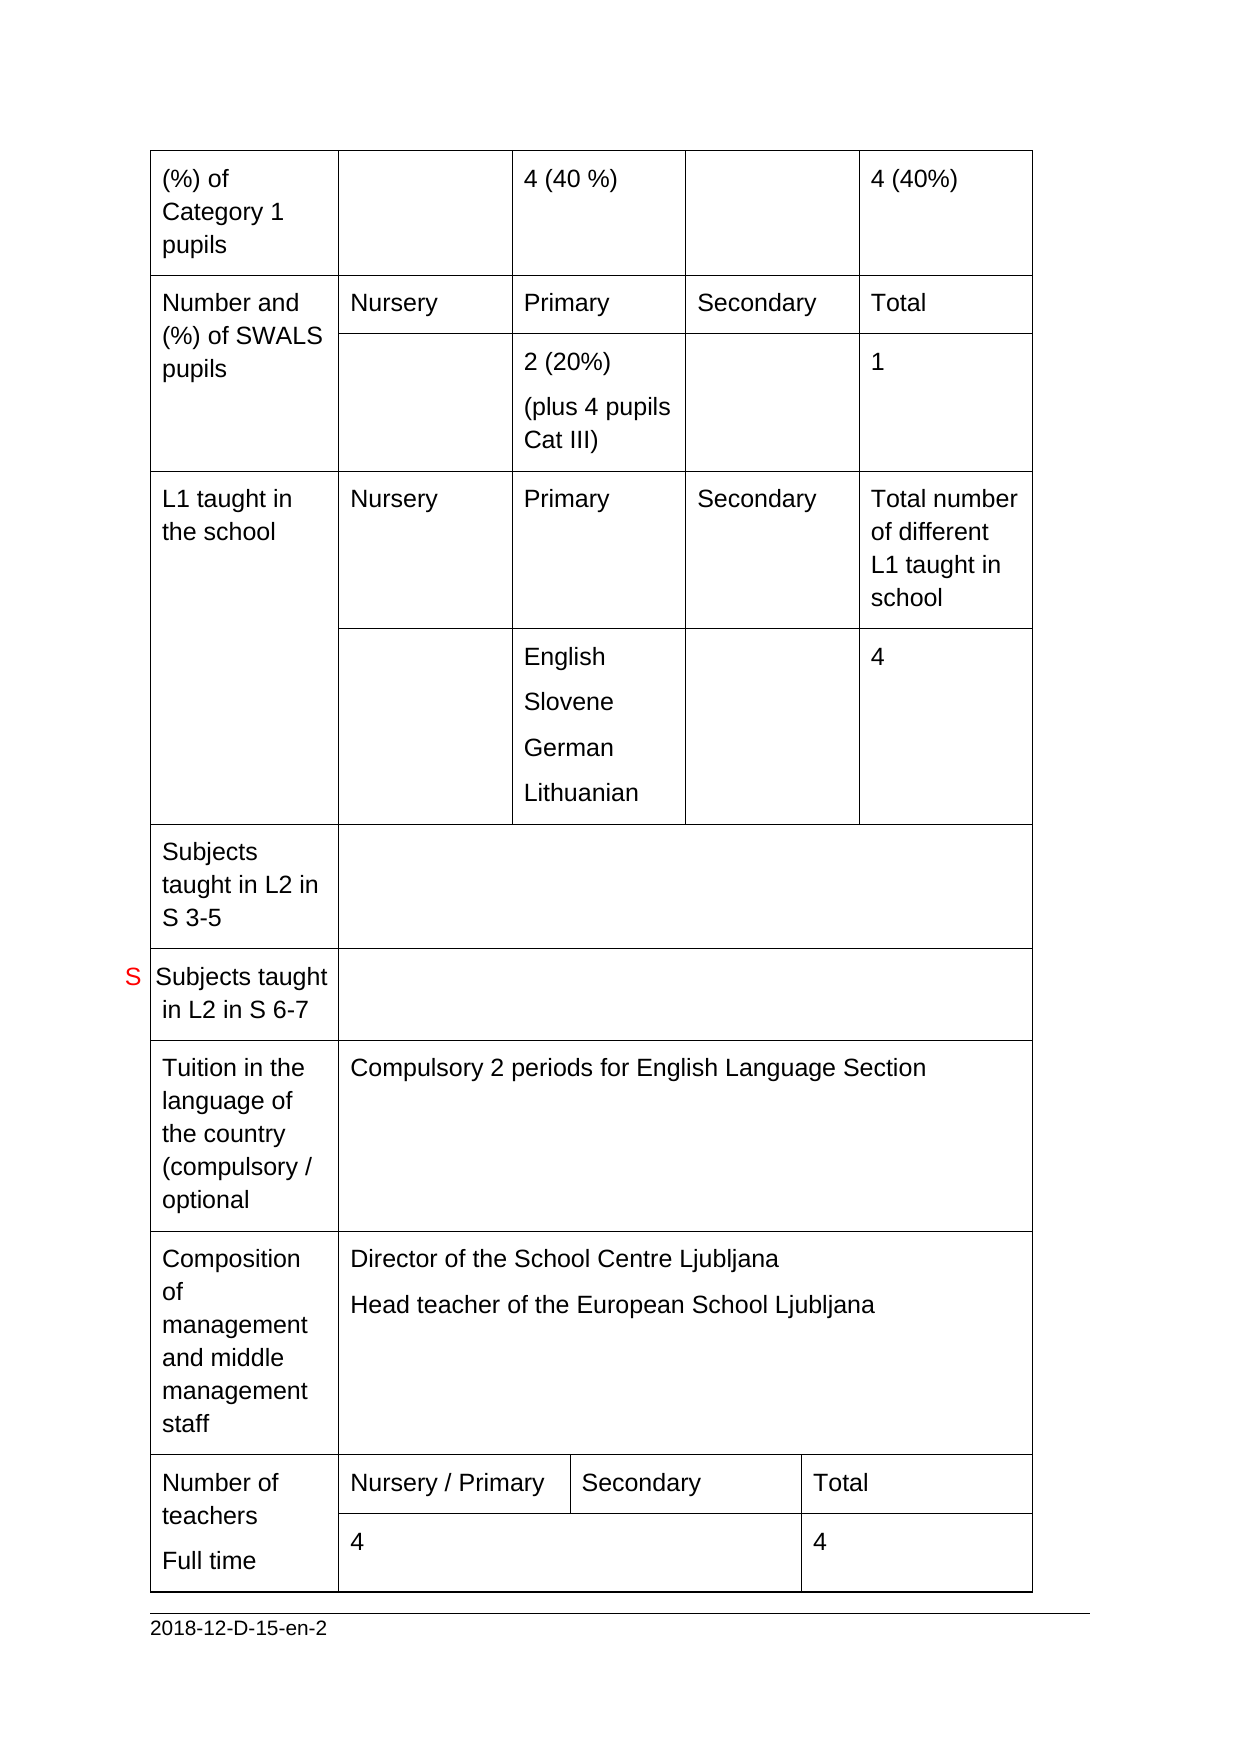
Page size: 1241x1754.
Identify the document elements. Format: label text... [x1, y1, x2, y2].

table_cell [686, 629, 859, 823]
table_cell Primary [513, 472, 685, 628]
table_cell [151, 151, 338, 275]
table_cell Nursery / Primary [339, 1455, 570, 1513]
table_cell Secondary [686, 276, 859, 333]
table_cell [339, 825, 1032, 948]
table_cell [339, 949, 1032, 1040]
table_cell 2 (20%) (plus 4 pupils Cat III) [513, 334, 685, 471]
table_cell Total [802, 1455, 1032, 1513]
table_cell Secondary [571, 1455, 801, 1513]
table_cell S Subjects taught in L2 in S 6-7 [151, 949, 338, 1040]
table_cell 4 [339, 1514, 801, 1591]
table_cell Composition of management and middle management staff [151, 1232, 338, 1454]
table_cell 4 [802, 1514, 1032, 1591]
table_cell Number of teachers Full time [151, 1455, 338, 1591]
table_cell [339, 151, 512, 275]
table_cell Subjects taught in L2 in S 3-5 [151, 825, 338, 948]
table_cell Secondary [686, 472, 859, 628]
table_cell L1 taught in the school [151, 472, 338, 823]
table_cell English Slovene German Lithuanian [513, 629, 685, 823]
table_cell [339, 334, 512, 471]
table_cell Director of the School Centre Ljubljana Head teacher of the European School Ljubljana [339, 1232, 1032, 1454]
table_cell Nursery [339, 276, 512, 333]
table_cell 4 (40%) [860, 151, 1032, 275]
table_cell 1 [860, 334, 1032, 471]
table_cell Nursery [339, 472, 512, 628]
table_cell Tuition in the language of the country (compulsory / optional [151, 1041, 338, 1231]
table_cell [686, 334, 859, 471]
table_cell [686, 151, 859, 275]
table_cell 4 (40 %) [513, 151, 685, 275]
table_cell Primary [513, 276, 685, 333]
table_cell [339, 629, 512, 823]
table_cell 4 [860, 629, 1032, 823]
table_cell Compulsory 2 periods for English Language Section [339, 1041, 1032, 1231]
table_cell Total [860, 276, 1032, 333]
table_cell Number and (%) of SWALS pupils [151, 276, 338, 471]
table_cell Total number of different L1 taught in school [860, 472, 1032, 628]
